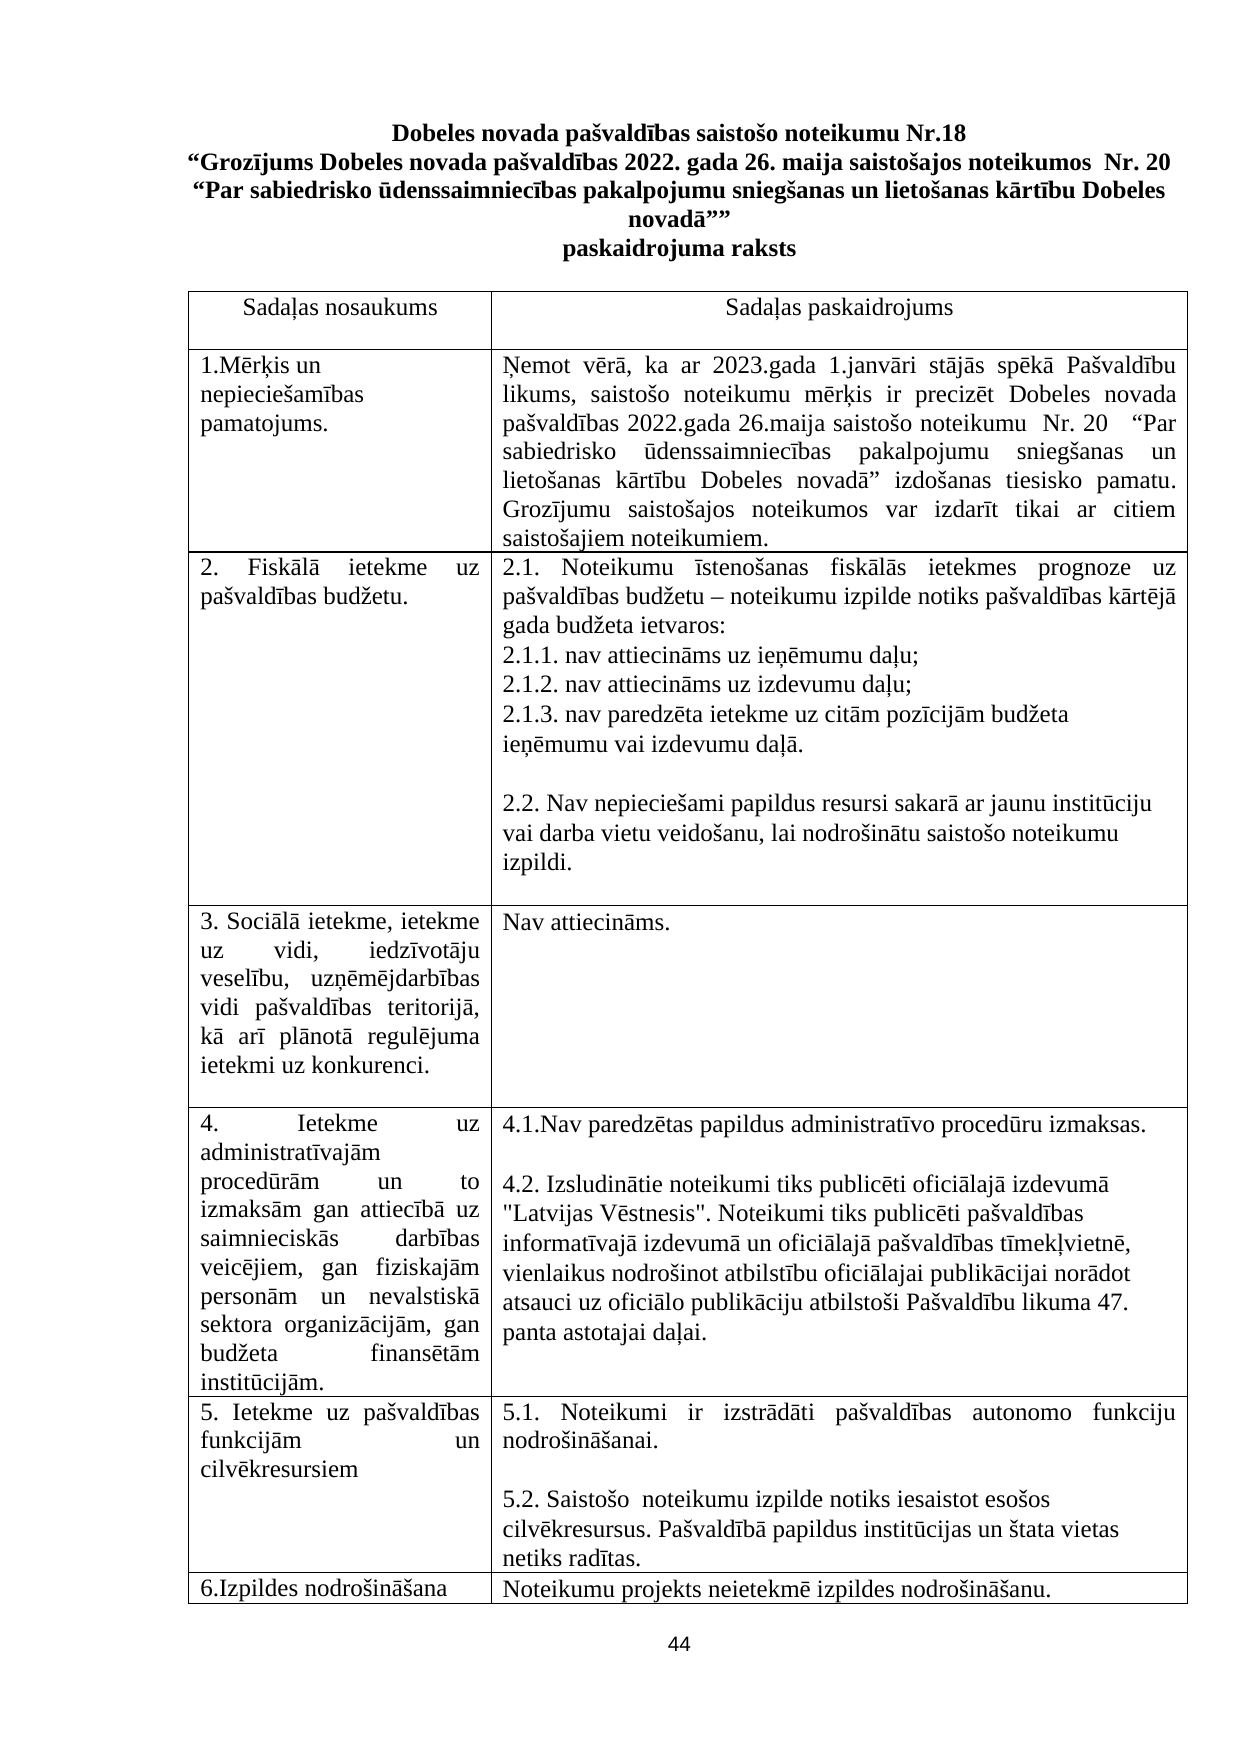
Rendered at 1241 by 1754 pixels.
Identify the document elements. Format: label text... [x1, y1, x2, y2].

table_cell Ņemot vērā, ka ar 2023.gada 1.janvāri stājās spēkā Pašvaldību likums, saistošo noteikumu mērķis ir precizēt Dobeles novada pašvaldības 2022.gada 26.maija saistošo noteikumu Nr. 20 “Par sabiedrisko ūdenssaimniecības pakalpojumu sniegšanas un lietošanas kārtību Dobeles novadā” izdošanas tiesisko pamatu. Grozījumu saistošajos noteikumos var izdarīt tikai ar citiem saistošajiem noteikumiem. [492, 350, 1187, 551]
text Dobeles novada pašvaldības saistošo noteikumu Nr.18 [177, 118, 1181, 147]
table_cell 2. Fiskālā ietekme uz pašvaldības budžetu. [189, 553, 491, 905]
table_cell 5. Ietekme uz pašvaldības funkcijām un cilvēkresursiem [189, 1397, 491, 1572]
table_cell Noteikumu projekts neietekmē izpildes nodrošināšanu. [492, 1573, 1187, 1603]
text “Grozījums Dobeles novada pašvaldības 2022. gada 26. maija saistošajos noteikumos Nr. 20 “Par sabiedrisko ūdenssaimniecības pakalpojumu sniegšanas un lietošanas kārtību Dobeles novadā”” [177, 147, 1181, 233]
text paskaidrojuma raksts [177, 233, 1181, 262]
table_header Sadaļas nosaukums [189, 292, 491, 349]
table_cell 6.Izpildes nodrošināšana [189, 1573, 491, 1603]
table_header Sadaļas paskaidrojums [492, 292, 1187, 349]
table_cell 3. Sociālā ietekme, ietekme uz vidi, iedzīvotāju veselību, uzņēmējdarbības vidi pašvaldības teritorijā, kā arī plānotā regulējuma ietekmi uz konkurenci. [189, 906, 491, 1107]
table_cell Nav attiecināms. [492, 906, 1187, 1107]
table_cell 4.1.Nav paredzētas papildus administratīvo procedūru izmaksas. 4.2. Izsludinātie noteikumi tiks publicēti oficiālajā izdevumā "Latvijas Vēstnesis". Noteikumi tiks publicēti pašvaldības informatīvajā izdevumā un oficiālajā pašvaldības tīmekļvietnē, vienlaikus nodrošinot atbilstību oficiālajai publikācijai norādot atsauci uz oficiālo publikāciju atbilstoši Pašvaldību likuma 47. panta astotajai daļai. [492, 1108, 1187, 1396]
table_cell 5.1. Noteikumi ir izstrādāti pašvaldības autonomo funkciju nodrošināšanai. 5.2. Saistošo noteikumu izpilde notiks iesaistot esošos cilvēkresursus. Pašvaldībā papildus institūcijas un štata vietas netiks radītas. [492, 1397, 1187, 1572]
table_cell 1.Mērķis un nepieciešamības pamatojums. [189, 350, 491, 551]
table_cell 4. Ietekme uz administratīvajām procedūrām un to izmaksām gan attiecībā uz saimnieciskās darbības veicējiem, gan fiziskajām personām un nevalstiskā sektora organizācijām, gan budžeta finansētām institūcijām. [189, 1108, 491, 1396]
table_cell 2.1. Noteikumu īstenošanas fiskālās ietekmes prognoze uz pašvaldības budžetu – noteikumu izpilde notiks pašvaldības kārtējā gada budžeta ietvaros: 2.1.1. nav attiecināms uz ieņēmumu daļu; 2.1.2. nav attiecināms uz izdevumu daļu; 2.1.3. nav paredzēta ietekme uz citām pozīcijām budžeta ieņēmumu vai izdevumu daļā. 2.2. Nav nepieciešami papildus resursi sakarā ar jaunu institūciju vai darba vietu veidošanu, lai nodrošinātu saistošo noteikumu izpildi. [492, 553, 1187, 905]
